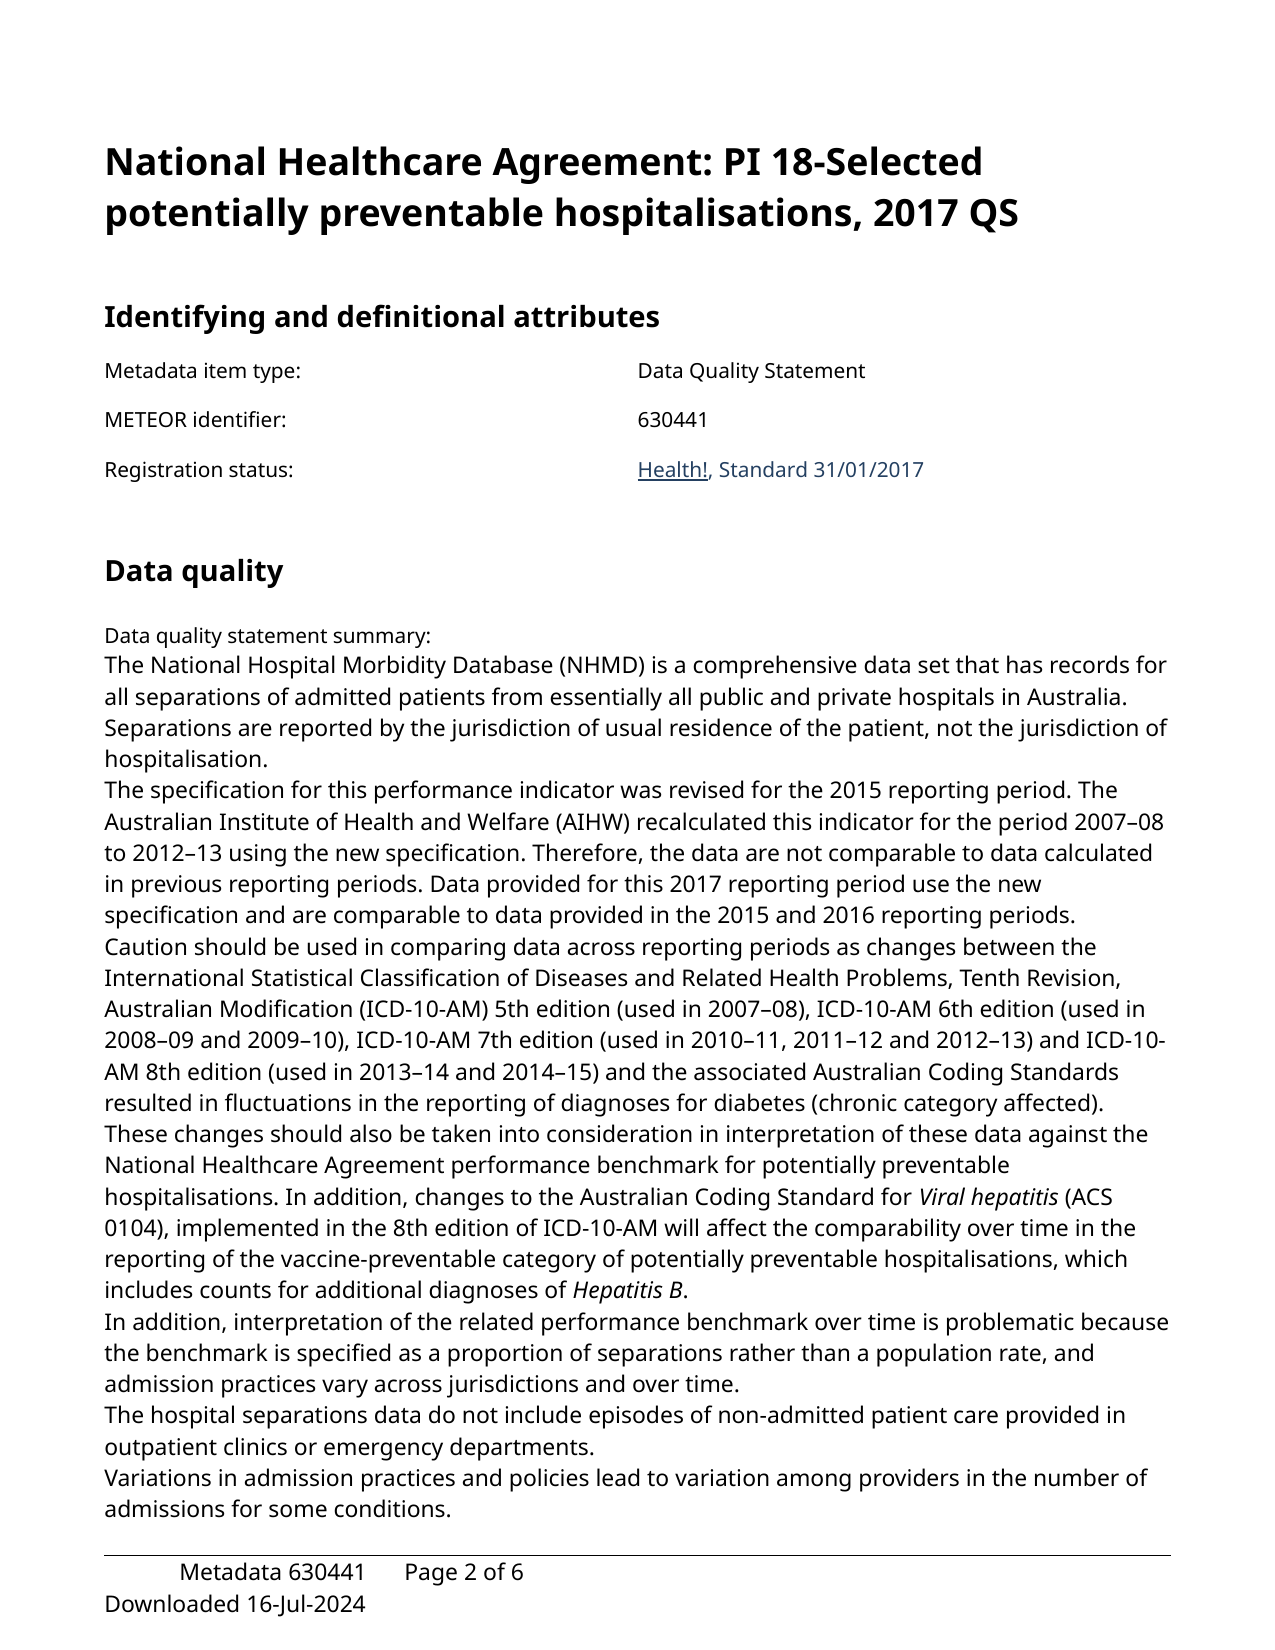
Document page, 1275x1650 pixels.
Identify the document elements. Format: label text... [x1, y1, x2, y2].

table_cell Data Quality Statement [626, 346, 1159, 395]
table_cell Health!, Standard 31/01/2017 [626, 445, 1159, 494]
table_header Identifying and definitional attributes [93, 250, 1159, 346]
table_cell Metadata item type: [93, 346, 626, 395]
table_cell METEOR identifier: [93, 395, 626, 444]
subtitle National Healthcare Agreement: PI 18-Selected potentially preventable hospitalisations, 2017 QS [104, 135, 1171, 237]
table_cell Registration status: [93, 445, 626, 494]
table_cell 630441 [626, 395, 1159, 444]
